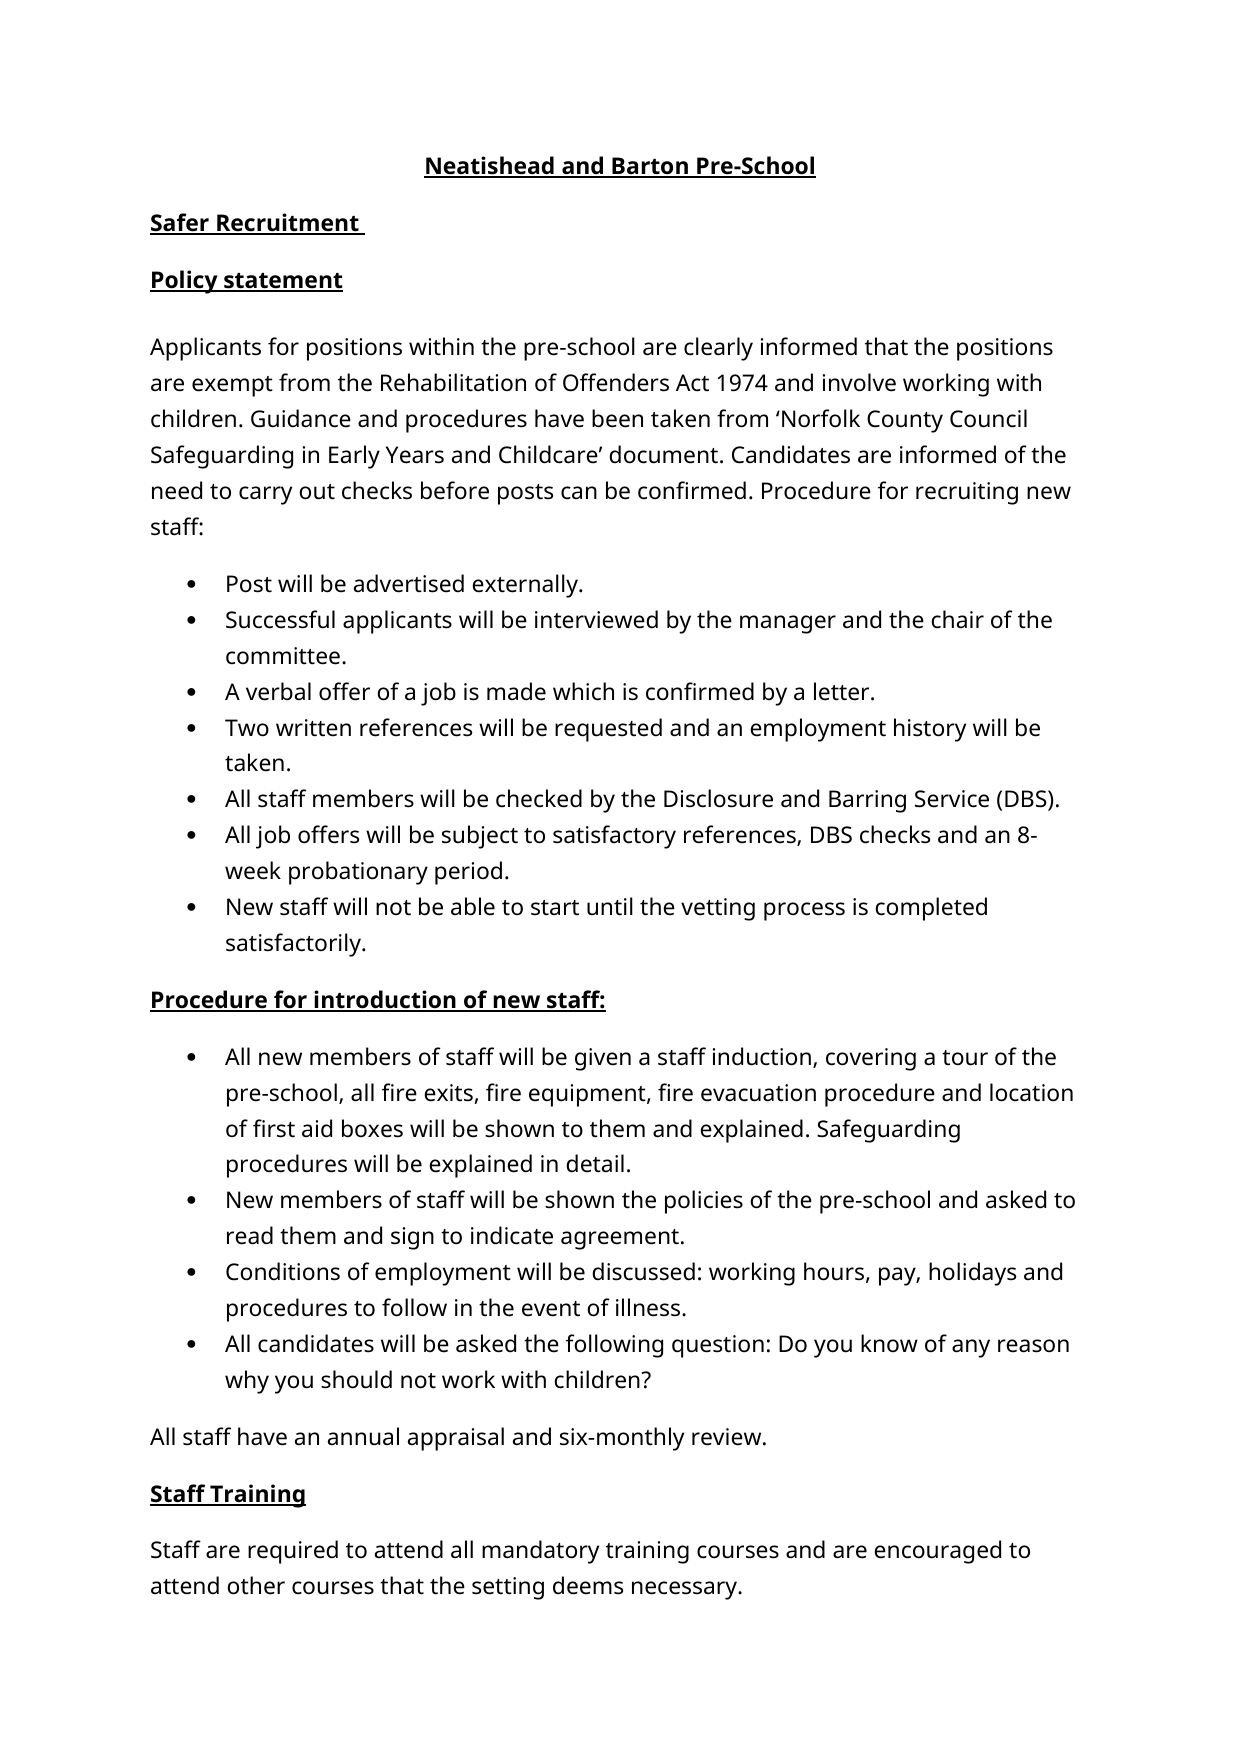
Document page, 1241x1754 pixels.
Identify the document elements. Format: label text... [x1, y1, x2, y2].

text Staff Training [150, 1478, 1090, 1509]
text All staff have an annual appraisal and six-monthly review. [150, 1421, 1090, 1452]
text Safer Recruitment [150, 207, 1090, 238]
list New members of staff will be shown the policies of the pre-school and asked to read them and sign to indicate agreement. [187, 1184, 1090, 1252]
list All staff members will be checked by the Disclosure and Barring Service (DBS). [187, 783, 1090, 814]
text Staff are required to attend all mandatory training courses and are encouraged to attend other courses that the setting deems necessary. [150, 1534, 1090, 1602]
list All new members of staff will be given a staff induction, covering a tour of the pre-school, all fire exits, fire equipment, fire evacuation procedure and location of first aid boxes will be shown to them and explained. Safeguarding procedures will be explained in detail. [187, 1041, 1090, 1180]
list All job offers will be subject to satisfactory references, DBS checks and an 8-week probationary period. [187, 819, 1090, 886]
list All candidates will be asked the following question: Do you know of any reason why you should not work with children? [187, 1328, 1090, 1395]
list New staff will not be able to start until the vetting process is completed satisfactorily. [187, 891, 1090, 958]
text Applicants for positions within the pre-school are clearly informed that the positions are exempt from the Rehabilitation of Offenders Act 1974 and involve working with children. Guidance and procedures have been taken from ‘Norfolk County Council Safeguarding in Early Years and Childcare’ document. Candidates are informed of the need to carry out checks before posts can be confirmed. Procedure for recruiting new staff: [150, 331, 1090, 542]
list Conditions of employment will be discussed: working hours, pay, holidays and procedures to follow in the event of illness. [187, 1256, 1090, 1323]
text Procedure for introduction of new staff: [150, 984, 1090, 1015]
list Two written references will be requested and an employment history will be taken. [187, 711, 1090, 779]
list Successful applicants will be interviewed by the manager and the chair of the committee. [187, 604, 1090, 671]
text Policy statement [150, 263, 1090, 295]
list A verbal offer of a job is made which is confirmed by a letter. [187, 676, 1090, 707]
text Neatishead and Barton Pre-School [150, 150, 1090, 181]
list Post will be advertised externally. [187, 568, 1090, 599]
